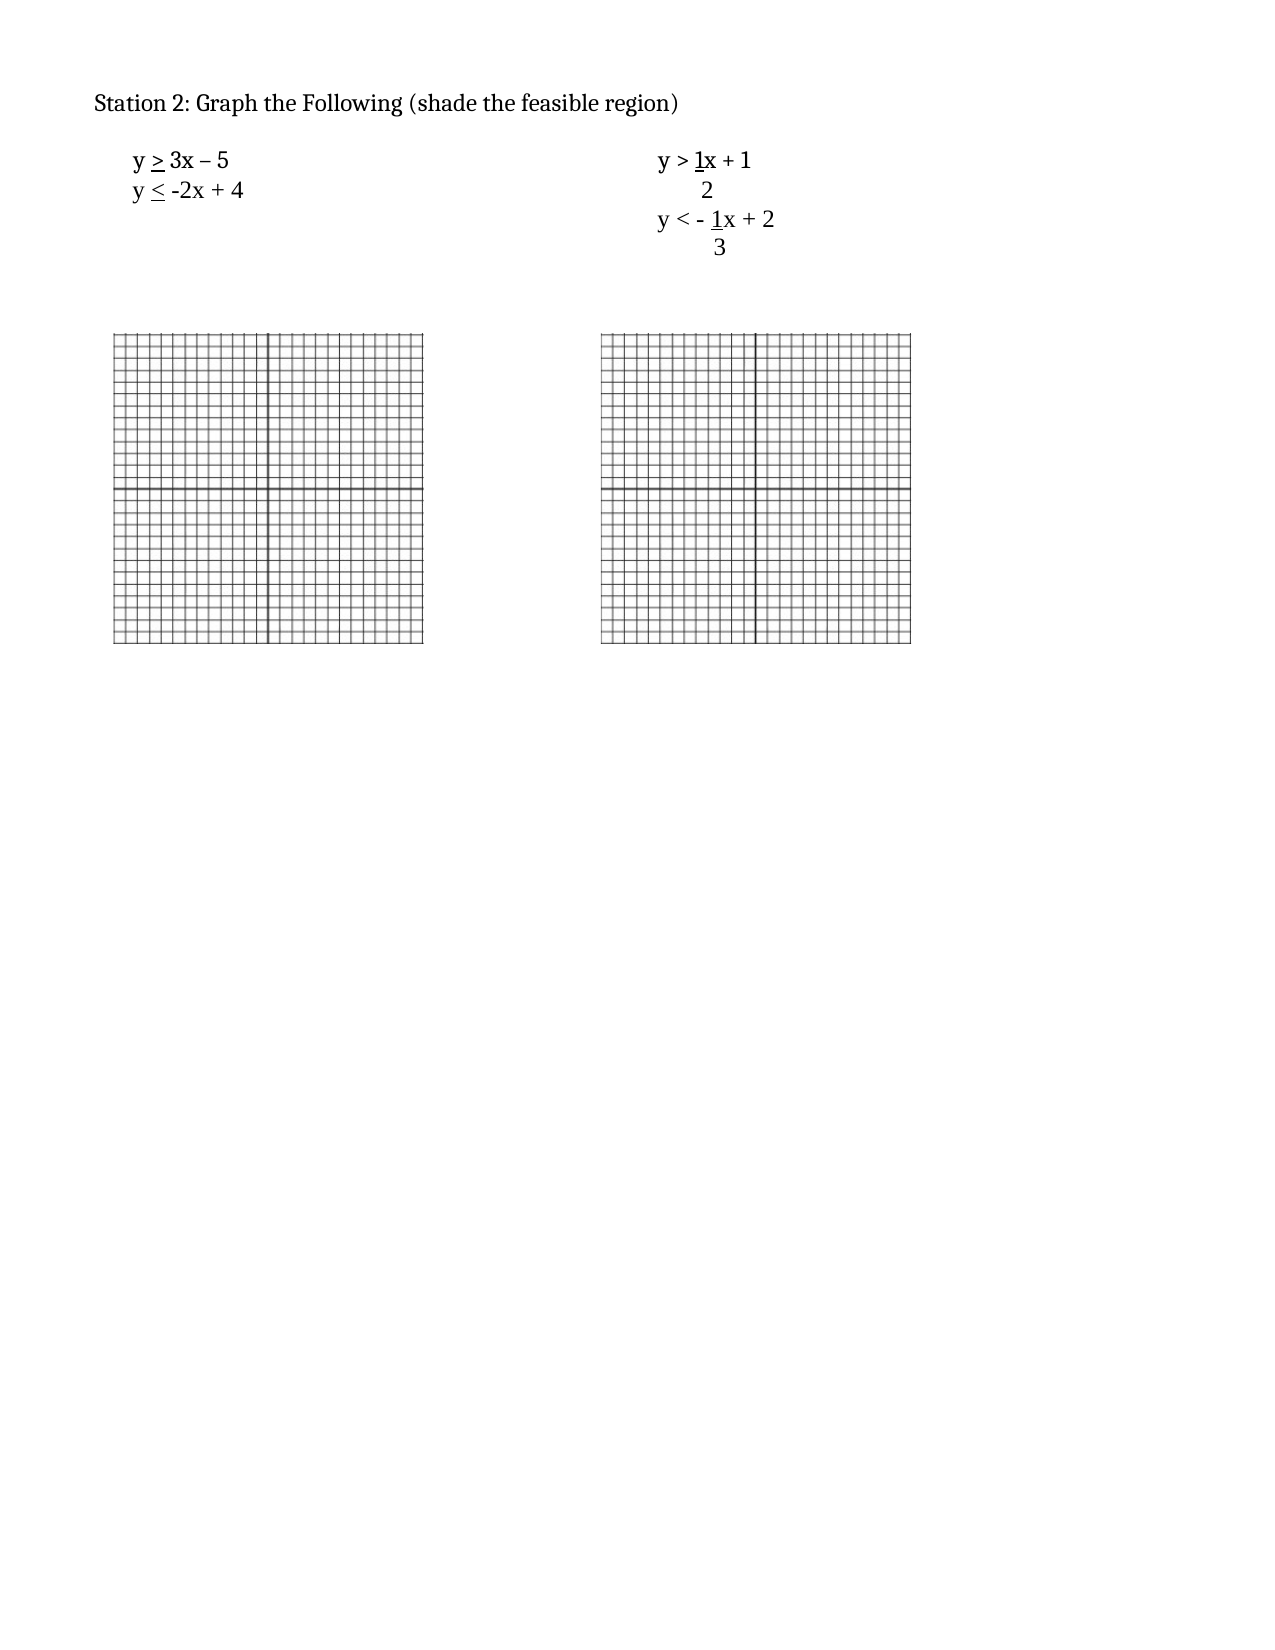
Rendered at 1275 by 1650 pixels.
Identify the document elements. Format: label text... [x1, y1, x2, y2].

text 3 [94, 232, 1181, 261]
text Station 2: Graph the Following (shade the feasible region) [0, 89, 1181, 117]
text y < -2x + 4 2 [94, 175, 1181, 204]
picture [600, 333, 912, 644]
picture [113, 333, 424, 644]
text y > 3x – 5 y > 1x + 1 [57, 146, 1181, 175]
text y < - 1x + 2 [94, 204, 1181, 232]
